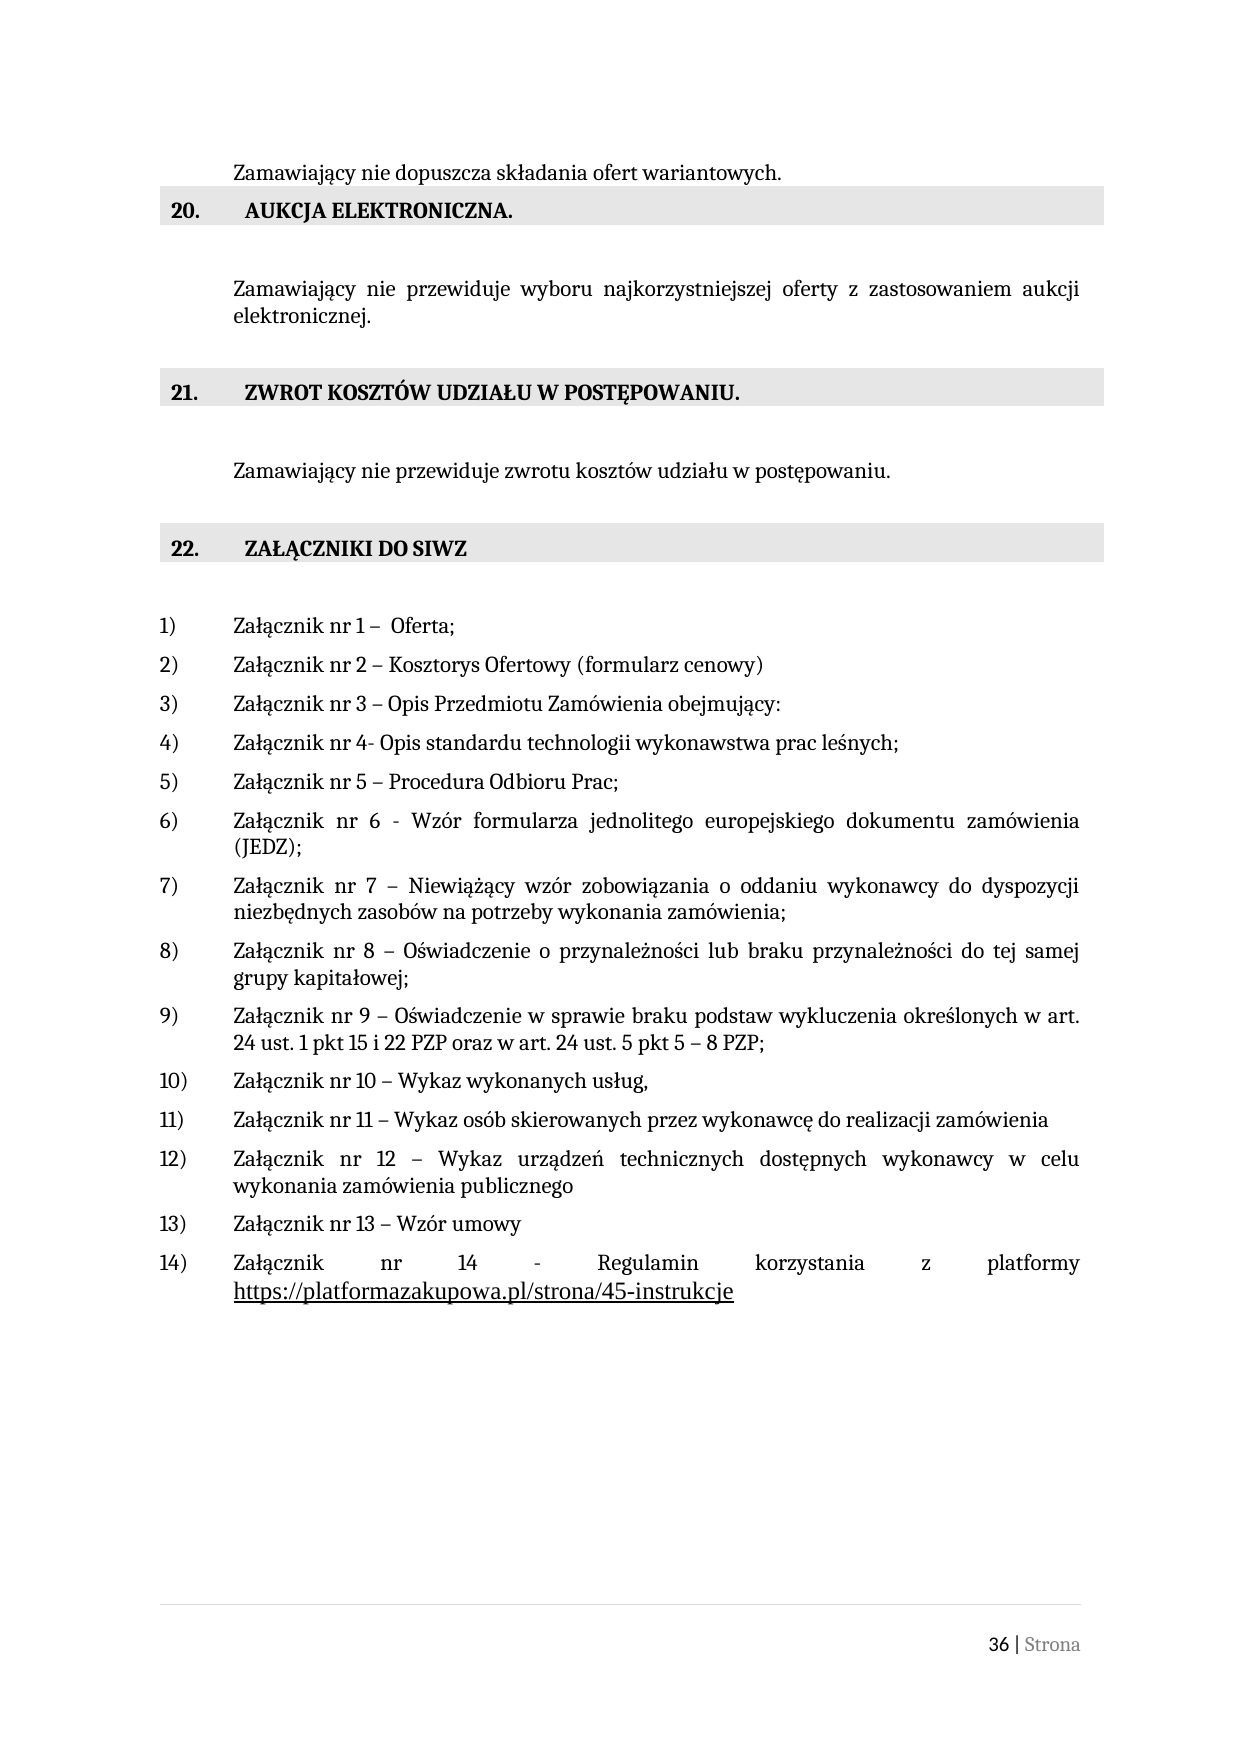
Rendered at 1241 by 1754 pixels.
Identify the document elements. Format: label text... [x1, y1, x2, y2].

list Załącznik nr 3 – Opis Przedmiotu Zamówienia obejmujący: [159, 691, 1081, 717]
text Zamawiający nie dopuszcza składania ofert wariantowych. [159, 159, 1081, 186]
list Załącznik nr 2 – Kosztorys Ofertowy (formularz cenowy) [159, 652, 1081, 678]
table_header 20. AUKCJA ELEKTRONICZNA. [160, 186, 1104, 225]
list Załącznik nr 1 – Oferta; [159, 613, 1081, 639]
list Załącznik nr 8 – Oświadczenie o przynależności lub braku przynależności do tej samej grupy kapitałowej; [159, 938, 1081, 991]
list Załącznik nr 7 – Niewiążący wzór zobowiązania o oddaniu wykonawcy do dyspozycji niezbędnych zasobów na potrzeby wykonania zamówienia; [159, 873, 1081, 925]
text Zamawiający nie przewiduje zwrotu kosztów udziału w postępowaniu. [233, 458, 1081, 484]
list Załącznik nr 13 – Wzór umowy [159, 1211, 1081, 1238]
list Załącznik nr 5 – Procedura Odbioru Prac; [159, 769, 1081, 795]
list Załącznik nr 11 – Wykaz osób skierowanych przez wykonawcę do realizacji zamówienia [159, 1107, 1081, 1133]
list Załącznik nr 6 - Wzór formularza jednolitego europejskiego dokumentu zamówienia (JEDZ); [159, 807, 1081, 860]
list Załącznik nr 4- Opis standardu technologii wykonawstwa prac leśnych; [159, 730, 1081, 756]
list Załącznik nr 12 – Wykaz urządzeń technicznych dostępnych wykonawcy w celu wykonania zamówienia publicznego [159, 1146, 1081, 1199]
table_header 21. ZWROT KOSZTÓW UDZIAŁU W POSTĘPOWANIU. [160, 368, 1104, 406]
table_header 22. ZAŁĄCZNIKI DO SIWZ [160, 523, 1104, 562]
text Zamawiający nie przewiduje wyboru najkorzystniejszej oferty z zastosowaniem aukcji elektronicznej. [233, 276, 1081, 329]
list Załącznik nr 14 - Regulamin korzystania z platformy https://platformazakupowa.pl/strona/45-instrukcje [159, 1250, 1081, 1305]
list Załącznik nr 9 – Oświadczenie w sprawie braku podstaw wykluczenia określonych w art. 24 ust. 1 pkt 15 i 22 PZP oraz w art. 24 ust. 5 pkt 5 – 8 PZP; [159, 1003, 1081, 1056]
list Załącznik nr 10 – Wykaz wykonanych usług, [159, 1068, 1081, 1095]
